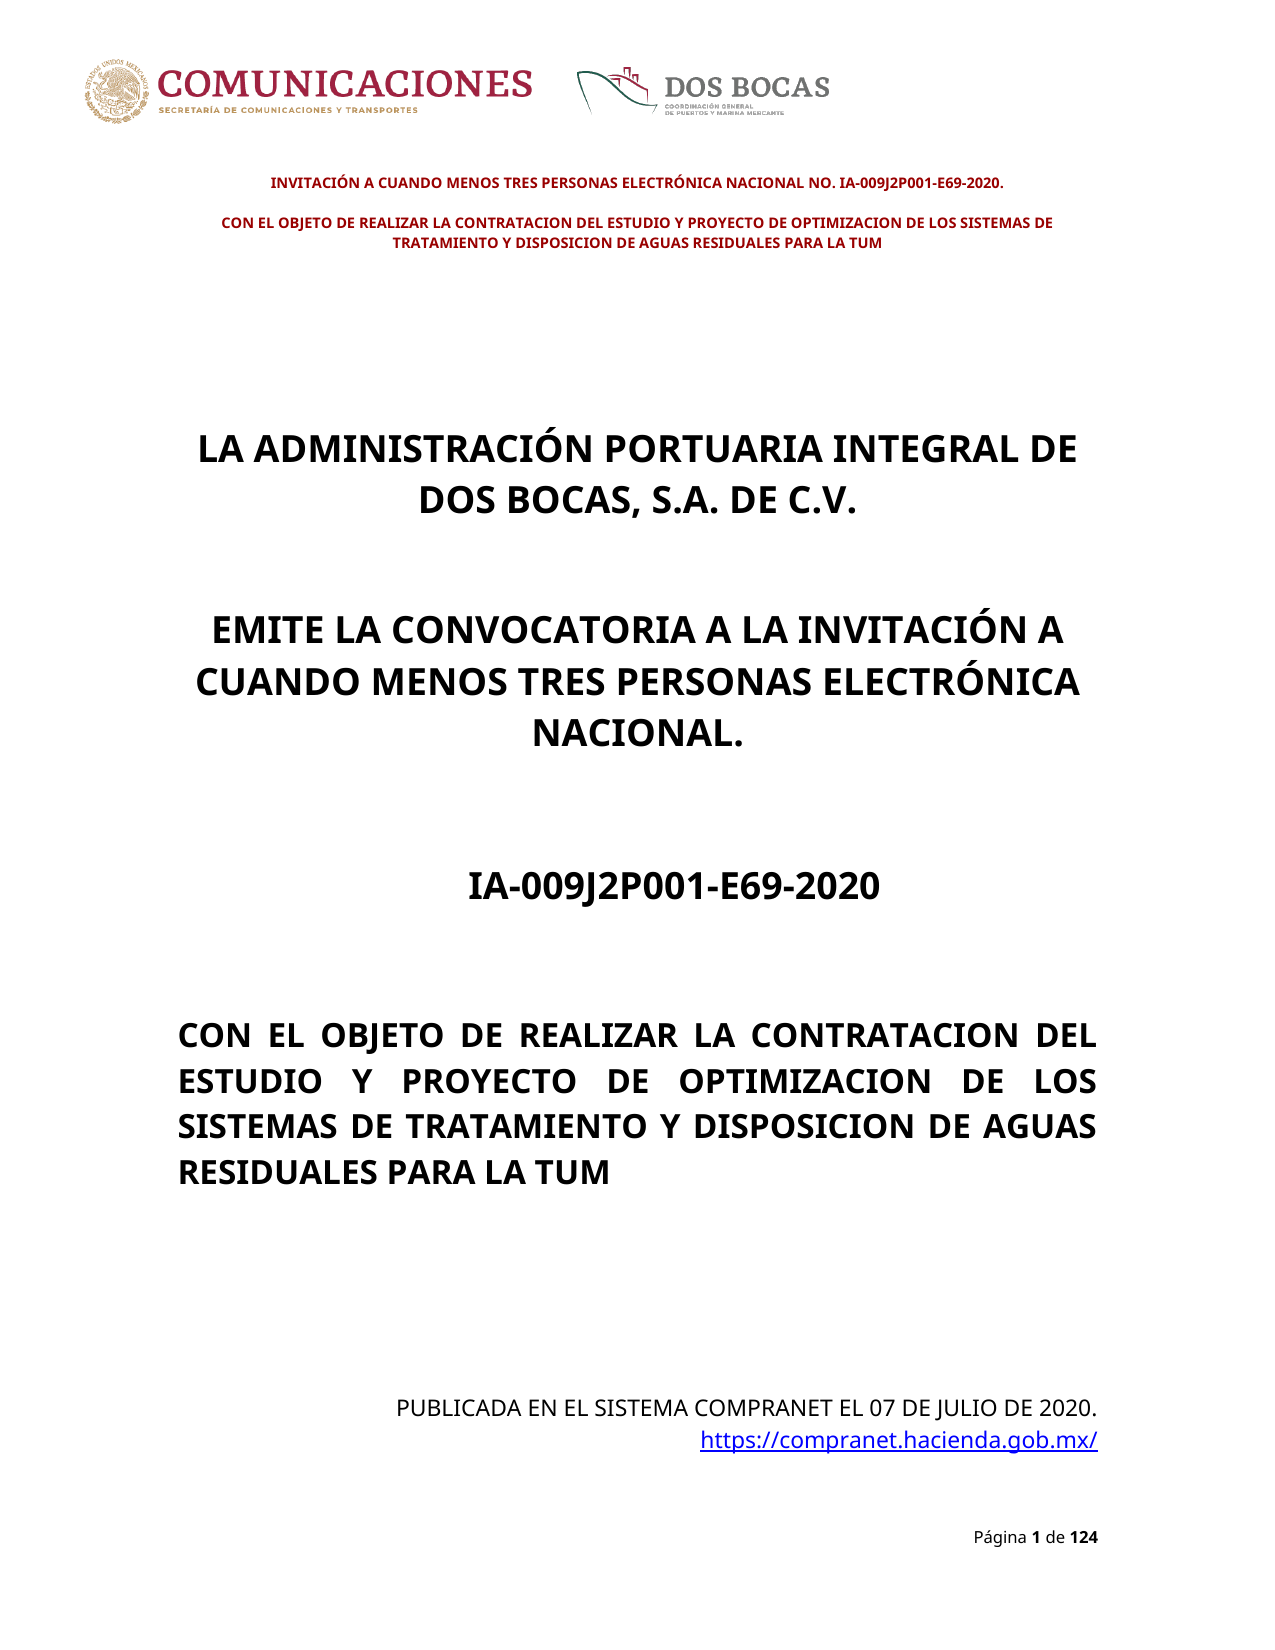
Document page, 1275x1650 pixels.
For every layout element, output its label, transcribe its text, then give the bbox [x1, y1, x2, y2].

text CON EL OBJETO DE REALIZAR LA CONTRATACION DEL ESTUDIO Y PROYECTO DE OPTIMIZACION DE LOS SISTEMAS DE TRATAMIENTO Y DISPOSICION DE AGUAS RESIDUALES PARA LA TUM [177, 1012, 1098, 1194]
text https://compranet.hacienda.gob.mx/ [177, 1424, 1098, 1455]
text IA-009J2P001-E69-2020 [177, 859, 1098, 910]
text PUBLICADA EN EL SISTEMA COMPRANET EL 07 DE JULIO DE 2020. [177, 1392, 1098, 1424]
text EMITE LA CONVOCATORIA A LA INVITACIÓN A CUANDO MENOS TRES PERSONAS ELECTRÓNICA NACIONAL. [177, 604, 1098, 757]
picture [577, 67, 829, 115]
picture [80, 51, 536, 134]
text LA ADMINISTRACIÓN PORTUARIA INTEGRAL DE DOS BOCAS, S.A. DE C.V. [177, 423, 1098, 525]
